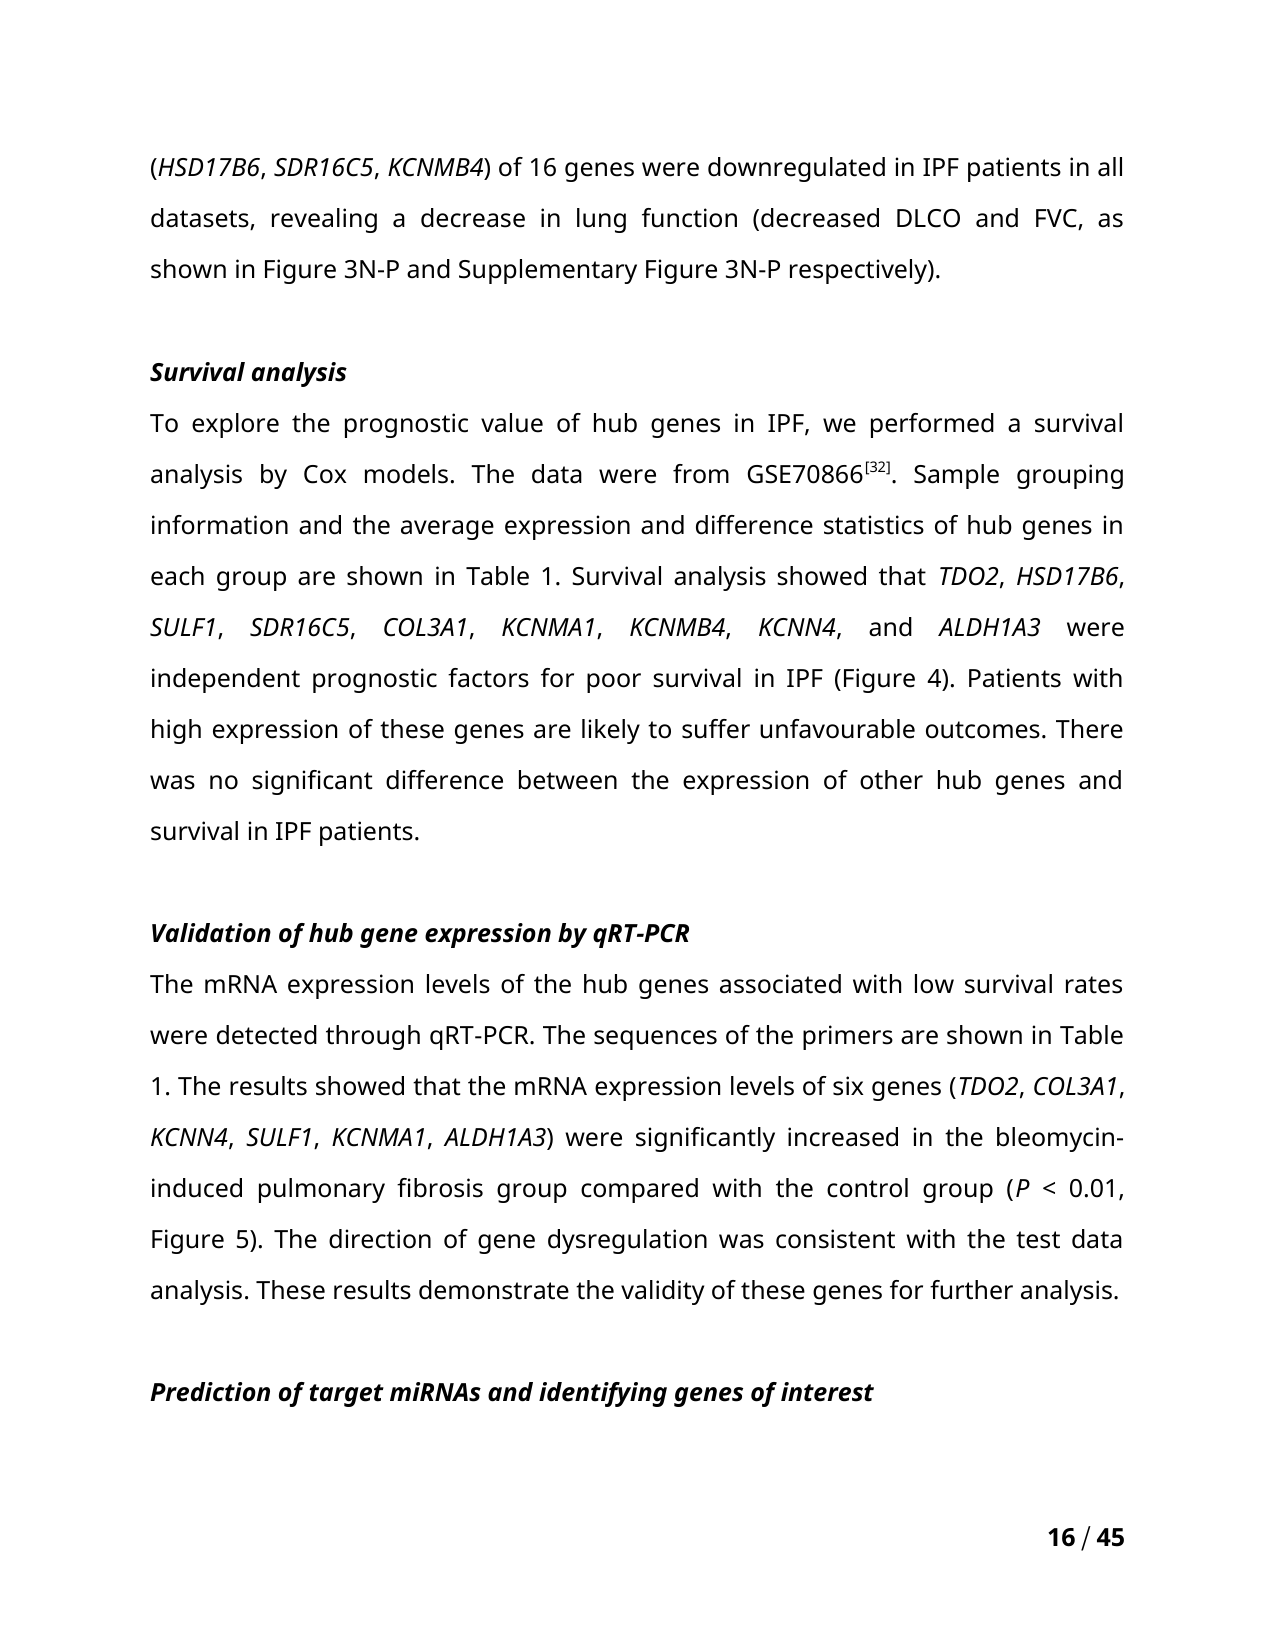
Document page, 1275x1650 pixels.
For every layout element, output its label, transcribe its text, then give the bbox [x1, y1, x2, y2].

text Survival analysis [150, 354, 1125, 388]
text The mRNA expression levels of the hub genes associated with low survival rates were detected through qRT-PCR. The sequences of the primers are shown in Table 1. The results showed that the mRNA expression levels of six genes (TDO2, COL3A1, KCNN4, SULF1, KCNMA1, ALDH1A3) were significantly increased in the bleomycin-induced pulmonary fibrosis group compared with the control group (P < 0.01, Figure 5). The direction of gene dysregulation was consistent with the test data analysis. These results demonstrate the validity of these genes for further analysis. [150, 967, 1125, 1307]
text Prediction of target miRNAs and identifying genes of interest [150, 1375, 1125, 1409]
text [150, 150, 1125, 286]
text Validation of hub gene expression by qRT-PCR [150, 916, 1125, 950]
text To explore the prognostic value of hub genes in IPF, we performed a survival analysis by Cox models. The data were from GSE70866[32]. Sample grouping information and the average expression and difference statistics of hub genes in each group are shown in Table 1. Survival analysis showed that TDO2, HSD17B6, SULF1, SDR16C5, COL3A1, KCNMA1, KCNMB4, KCNN4, and ALDH1A3 were independent prognostic factors for poor survival in IPF (Figure 4). Patients with high expression of these genes are likely to suffer unfavourable outcomes. There was no significant difference between the expression of other hub genes and survival in IPF patients. [150, 405, 1125, 848]
